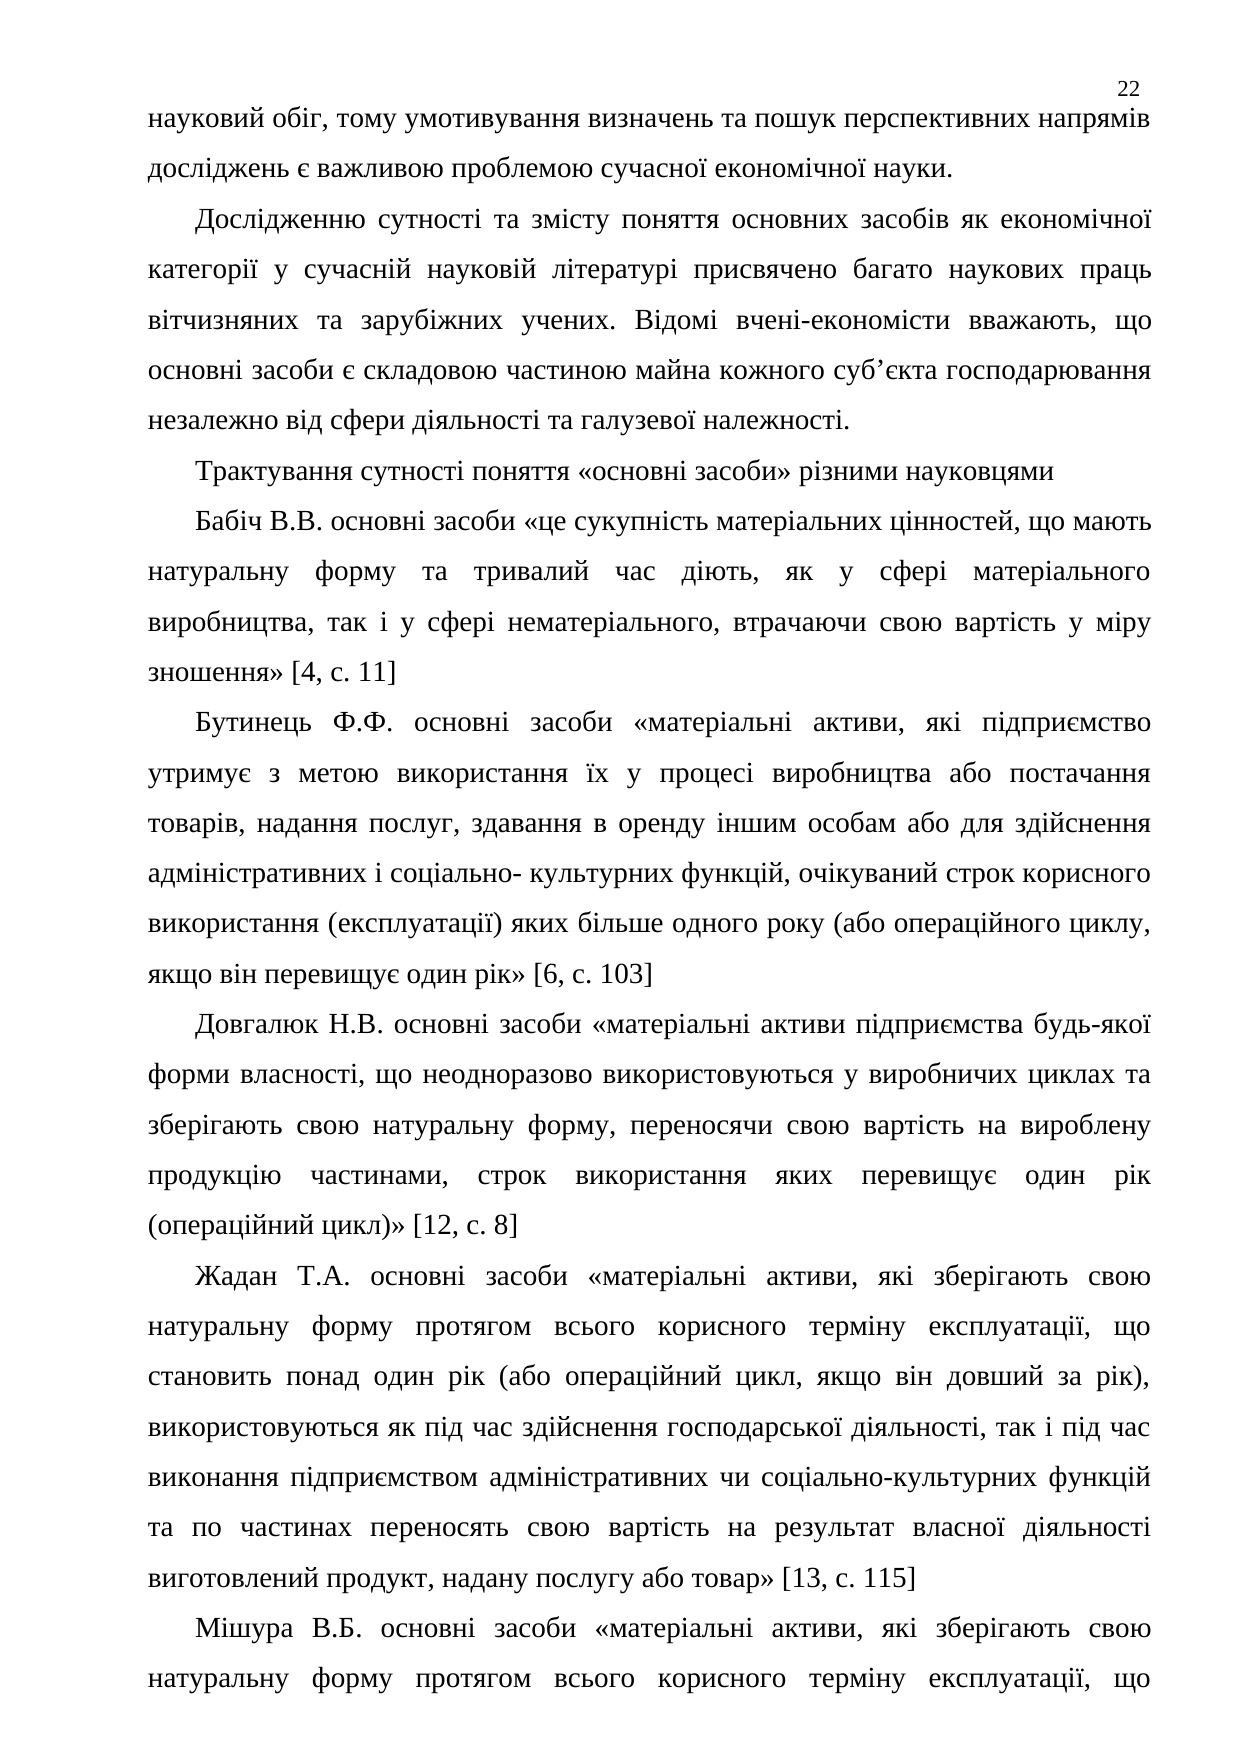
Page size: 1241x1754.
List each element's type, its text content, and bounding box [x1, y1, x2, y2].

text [148, 1610, 1152, 1694]
text Трактування сутності поняття «основні засоби» різними науковцями [148, 453, 1152, 486]
text Дослідженню сутності та змісту поняття основних засобів як економічної категорії у сучасній науковій літературі присвячено багато наукових праць вітчизняних та зарубіжних учених. Відомі вчені-економісти вважають, що основні засоби є складовою частиною майна кожного суб’єкта господарювання незалежно від сфери діяльності та галузевої належності. [148, 201, 1152, 436]
text Бутинець Ф.Ф. основні засоби «матеріальні активи, які підприємство утримує з метою використання їх у процесі виробництва або постачання товарів, надання послуг, здавання в оренду іншим особам або для здійснення адміністративних і соціально- культурних функцій, очікуваний строк корисного використання (експлуатації) яких більше одного року (або операційного циклу, якщо він перевищує один рік» [6, с. 103] [148, 704, 1152, 989]
text науковий обіг, тому умотивування визначень та пошук перспективних напрямів досліджень є важливою проблемою сучасної економічної науки. [148, 100, 1151, 184]
text Бабіч В.В. основні засоби «це сукупність матеріальних цінностей, що мають натуральну форму та тривалий час діють, як у сфері матеріального виробництва, так і у сфері нематеріального, втрачаючи свою вартість у міру зношення» [4, с. 11] [148, 503, 1152, 688]
text Жадан Т.А. основні засоби «матеріальні активи, які зберігають свою натуральну форму протягом всього корисного терміну експлуатації, що становить понад один рік (або операційний цикл, якщо він довший за рік), використовуються як під час здійснення господарської діяльності, так і під час виконання підприємством адміністративних чи соціально-культурних функцій та по частинах переносять свою вартість на результат власної діяльності виготовлений продукт, надану послугу або товар» [13, с. 115] [148, 1258, 1152, 1593]
text Довгалюк Н.В. основні засоби «матеріальні активи підприємства будь-якої форми власності, що неодноразово використовуються у виробничих циклах та зберігають свою натуральну форму, переносячи свою вартість на вироблену продукцію частинами, строк використання яких перевищує один рік (операційний цикл)» [12, с. 8] [148, 1006, 1152, 1241]
